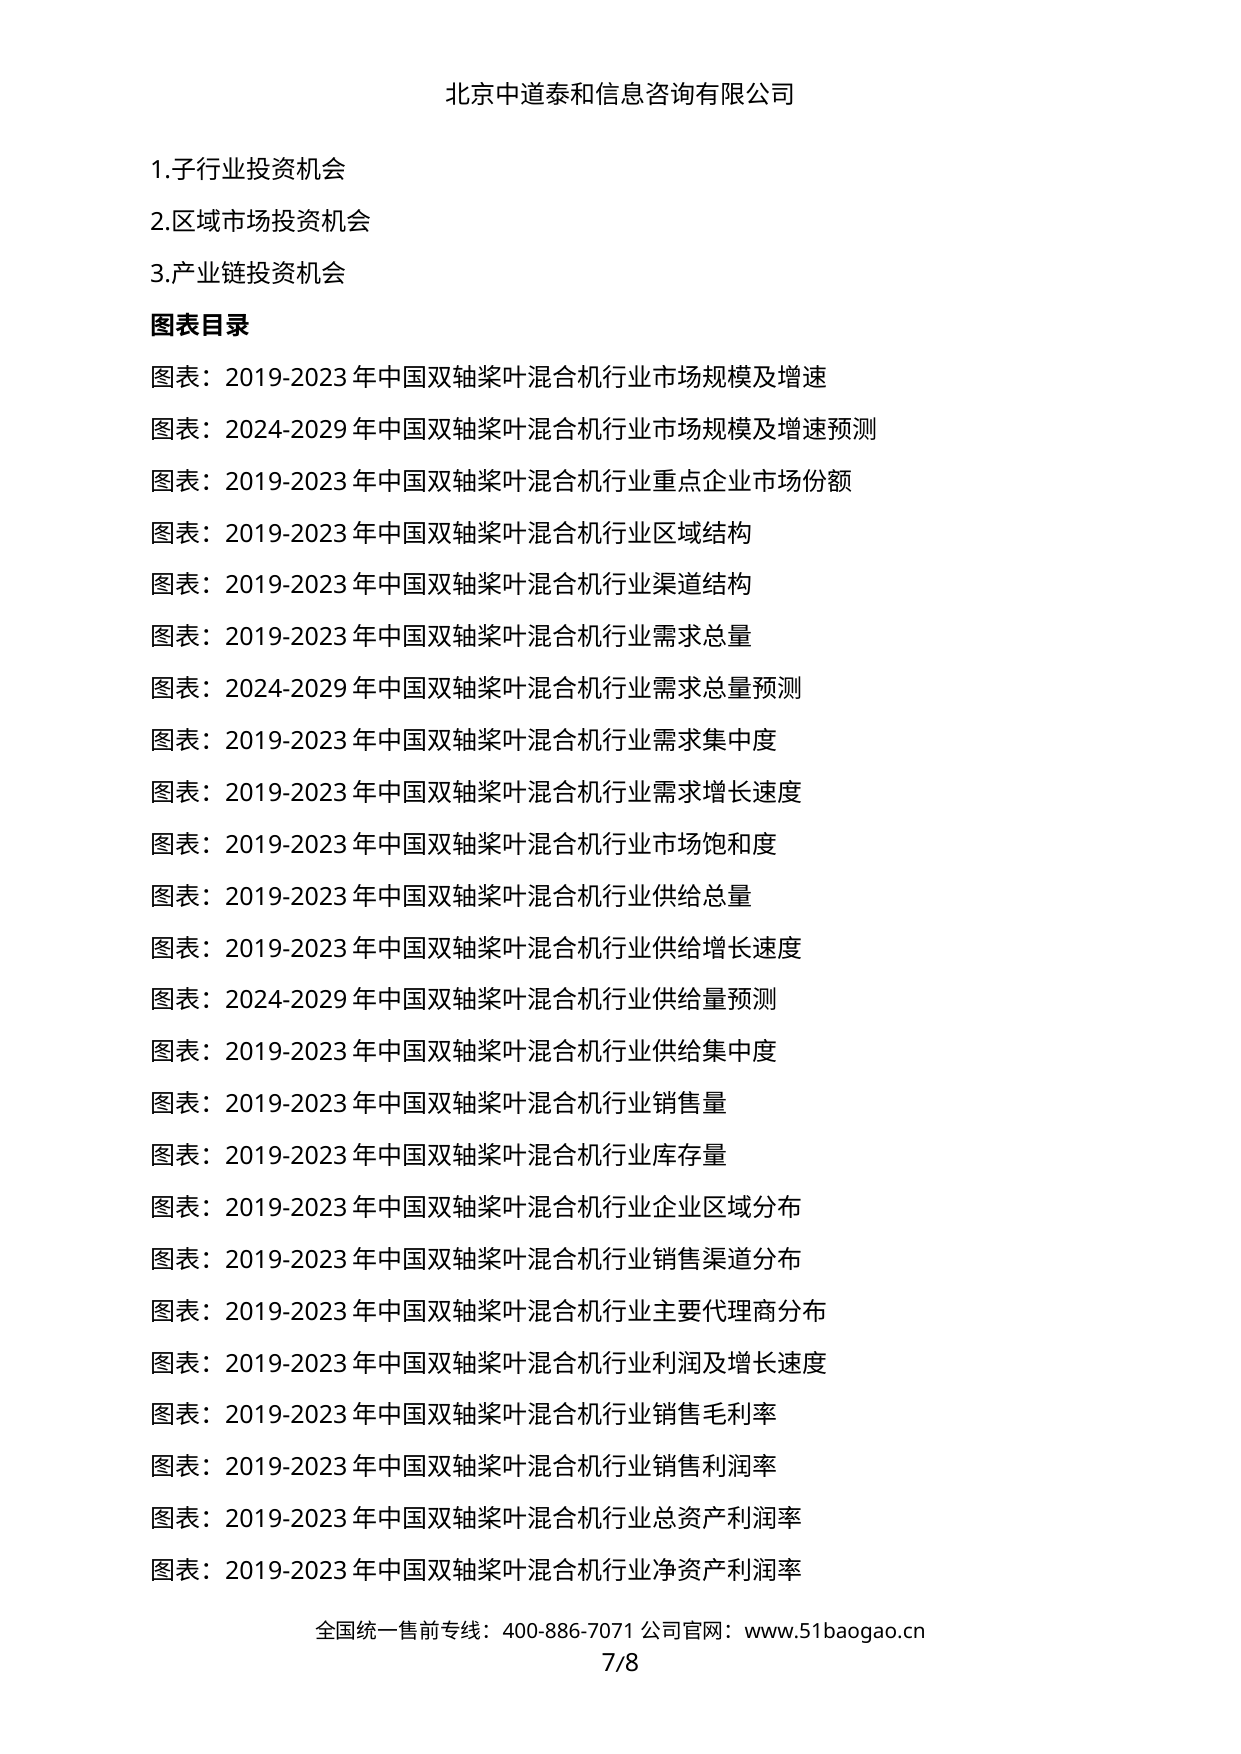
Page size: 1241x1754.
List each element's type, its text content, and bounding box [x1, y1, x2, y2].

text 图表：2019-2023年中国双轴桨叶混合机行业供给总量 [150, 876, 1090, 912]
text 图表：2019-2023年中国双轴桨叶混合机行业销售利润率 [150, 1447, 1090, 1483]
text 图表：2019-2023年中国双轴桨叶混合机行业重点企业市场份额 [150, 461, 1090, 497]
text 图表：2019-2023年中国双轴桨叶混合机行业利润及增长速度 [150, 1343, 1090, 1379]
text 图表：2019-2023年中国双轴桨叶混合机行业销售量 [150, 1084, 1090, 1120]
text 图表：2019-2023年中国双轴桨叶混合机行业库存量 [150, 1136, 1090, 1172]
text 图表：2019-2023年中国双轴桨叶混合机行业需求集中度 [150, 721, 1090, 757]
text 图表：2019-2023年中国双轴桨叶混合机行业销售渠道分布 [150, 1239, 1090, 1276]
text 图表：2024-2029年中国双轴桨叶混合机行业供给量预测 [150, 980, 1090, 1016]
text 图表：2019-2023年中国双轴桨叶混合机行业供给集中度 [150, 1032, 1090, 1068]
text 图表：2019-2023年中国双轴桨叶混合机行业销售毛利率 [150, 1395, 1090, 1431]
text 图表：2019-2023年中国双轴桨叶混合机行业市场规模及增速 [150, 357, 1090, 394]
text 图表：2019-2023年中国双轴桨叶混合机行业总资产利润率 [150, 1499, 1090, 1535]
text 图表：2019-2023年中国双轴桨叶混合机行业供给增长速度 [150, 928, 1090, 964]
text 2.区域市场投资机会 [150, 202, 1090, 238]
text 3.产业链投资机会 [150, 254, 1090, 290]
text 图表：2024-2029年中国双轴桨叶混合机行业需求总量预测 [150, 669, 1090, 705]
text 1.子行业投资机会 [150, 150, 1090, 186]
text 图表：2019-2023年中国双轴桨叶混合机行业需求总量 [150, 617, 1090, 653]
text 图表目录 [150, 306, 1090, 342]
text 图表：2019-2023年中国双轴桨叶混合机行业区域结构 [150, 513, 1090, 549]
text 图表：2019-2023年中国双轴桨叶混合机行业市场饱和度 [150, 824, 1090, 861]
text 图表：2019-2023年中国双轴桨叶混合机行业主要代理商分布 [150, 1291, 1090, 1327]
text 图表：2019-2023年中国双轴桨叶混合机行业需求增长速度 [150, 772, 1090, 809]
text 图表：2019-2023年中国双轴桨叶混合机行业净资产利润率 [150, 1551, 1090, 1587]
text 图表：2019-2023年中国双轴桨叶混合机行业渠道结构 [150, 565, 1090, 601]
text 图表：2019-2023年中国双轴桨叶混合机行业企业区域分布 [150, 1187, 1090, 1224]
text 图表：2024-2029年中国双轴桨叶混合机行业市场规模及增速预测 [150, 409, 1090, 446]
